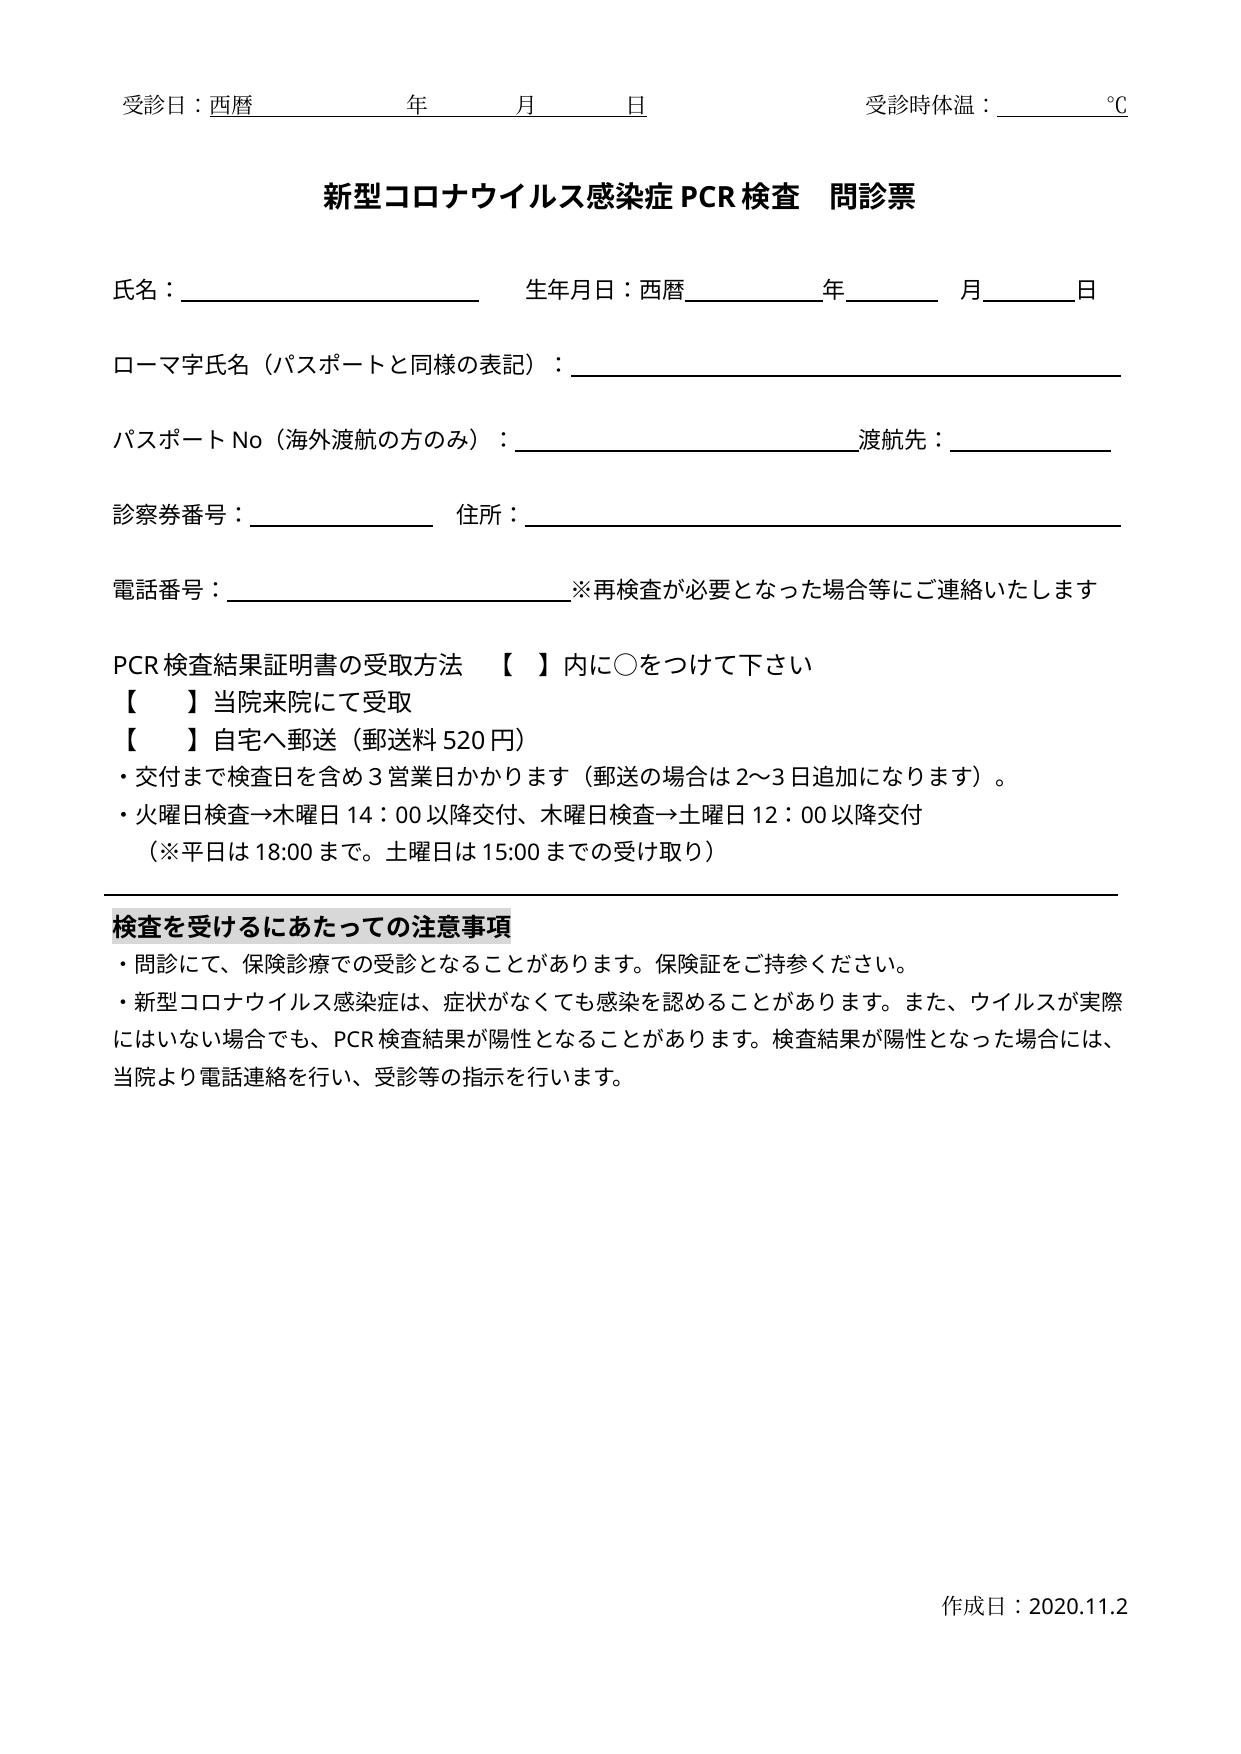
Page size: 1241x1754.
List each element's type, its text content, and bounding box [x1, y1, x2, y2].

text PCR検査結果証明書の受取方法 【 】内に○をつけて下さい [112, 644, 1128, 682]
text （※平日は18:00まで。土曜日は15:00までの受け取り） [112, 832, 1128, 869]
text 【 】当院来院にて受取 [112, 682, 1128, 719]
text 電話番号： ※再検査が必要となった場合等にご連絡いたします [112, 569, 1128, 607]
text 新型コロナウイルス感染症PCR検査 問診票 [112, 157, 1128, 232]
text 氏名： 生年月日：西暦 年 月 日 [112, 269, 1128, 307]
text ・火曜日検査→木曜日14：00以降交付、木曜日検査→土曜日12：00以降交付 [112, 794, 1128, 832]
text 【 】自宅へ郵送（郵送料520円） [112, 719, 1128, 757]
text 検査を受けるにあたっての注意事項 [112, 907, 1128, 944]
text ・交付まで検査日を含め３営業日かかります（郵送の場合は2～3日追加になります）。 [112, 757, 1128, 794]
text ・問診にて、保険診療での受診となることがあります。保険証をご持参ください。 [112, 944, 1128, 982]
text 診察券番号： 住所： [112, 494, 1128, 532]
text パスポートNo（海外渡航の方のみ）： 渡航先： [112, 419, 1128, 457]
text ローマ字氏名（パスポートと同様の表記）： [112, 344, 1128, 382]
text ・新型コロナウイルス感染症は、症状がなくても感染を認めることがあります。また、ウイルスが実際にはいない場合でも、PCR検査結果が陽性となることがあります。検査結果が陽性となった場合には、当院より電話連絡を行い、受診等の指示を行います。 [112, 982, 1128, 1094]
